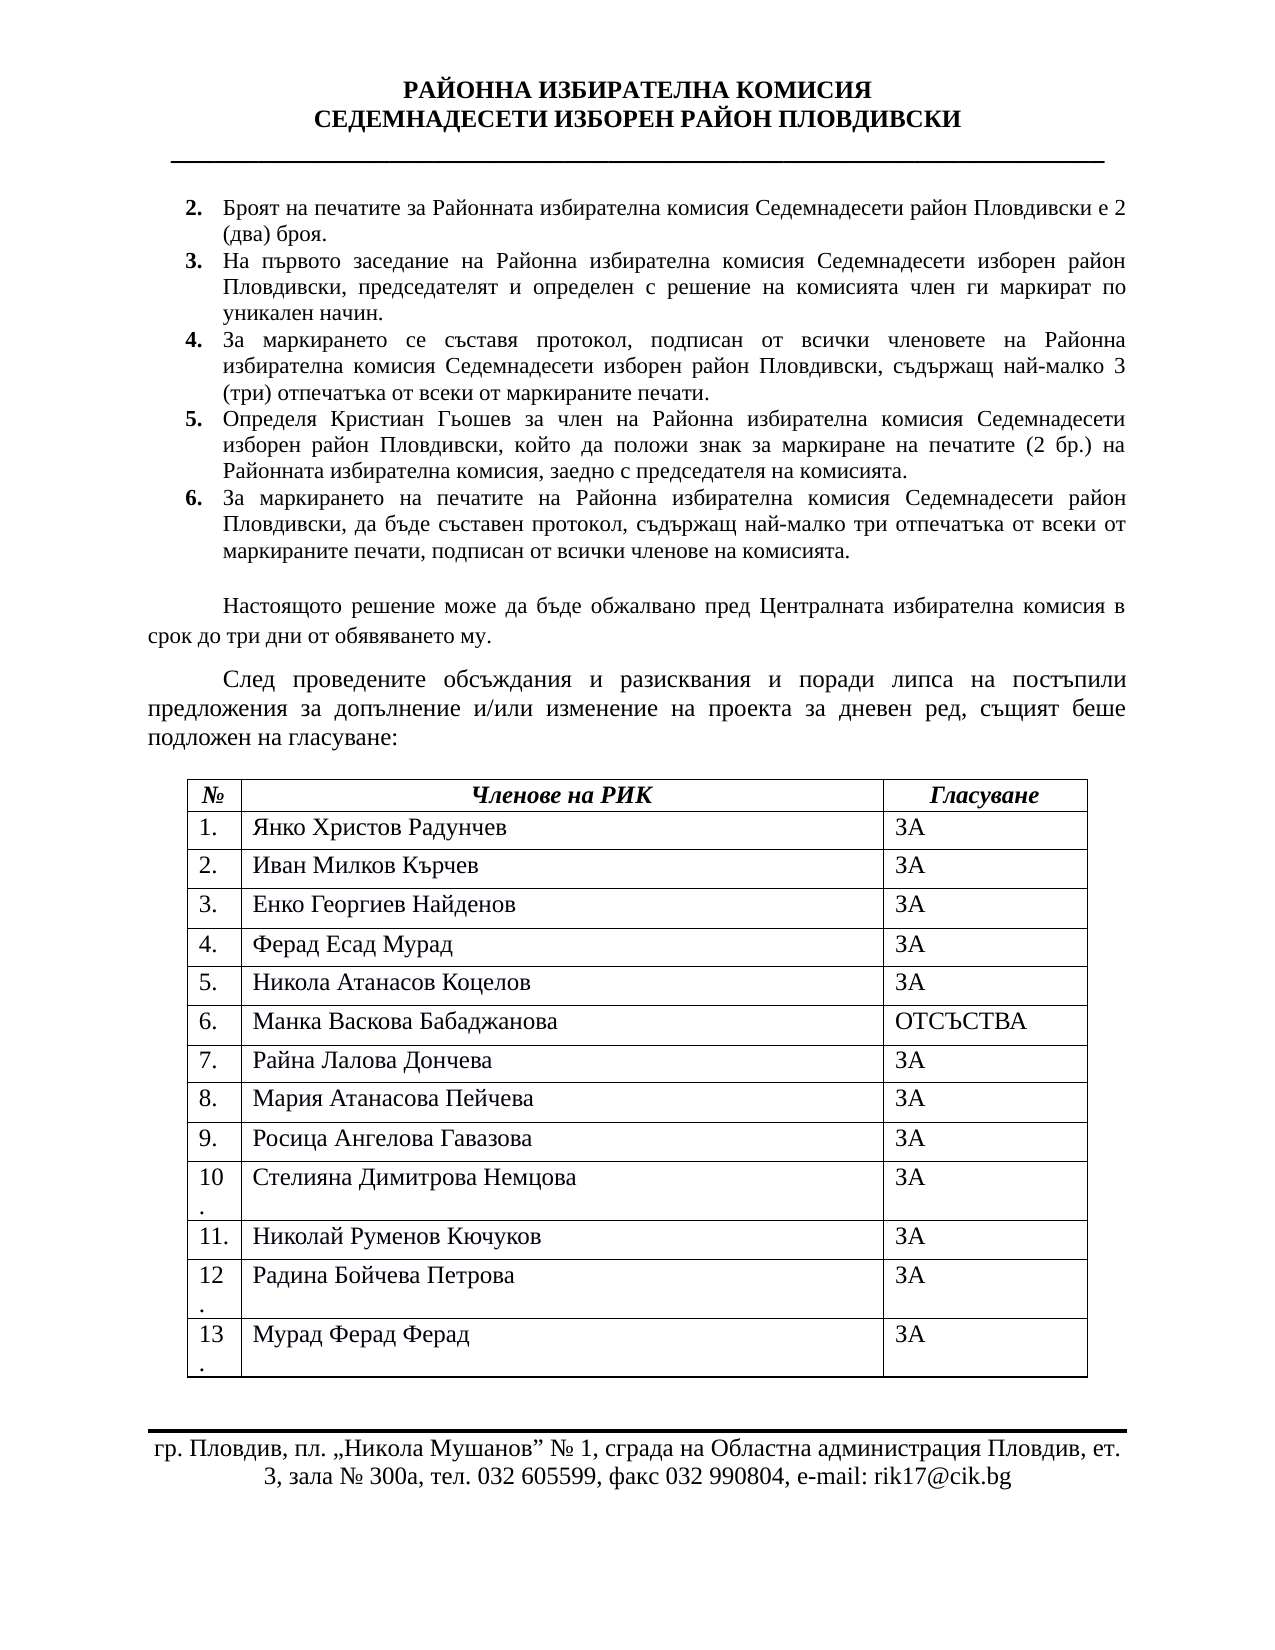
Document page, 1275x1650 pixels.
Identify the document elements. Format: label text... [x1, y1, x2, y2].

table_cell 6. [188, 1006, 241, 1044]
table_cell ЗА [884, 1162, 1087, 1220]
table_header Гласуване [884, 780, 1087, 811]
table_cell ЗА [884, 1221, 1087, 1259]
table_cell 11. [188, 1221, 241, 1259]
table_cell Манка Васкова Бабаджанова [242, 1006, 883, 1044]
table_cell ЗА [884, 1260, 1087, 1318]
table_cell 13. [188, 1319, 241, 1376]
table_cell Ферад Есад Мурад [242, 929, 883, 966]
table_cell ЗА [884, 1083, 1087, 1122]
list За маркирането се съставя протокол, подписан от всички членовете на Районна избирателна комисия Седемнадесети изборен район Пловдивски, съдържащ най-малко 3 (три) отпечатъка от всеки от маркираните печати. [185, 326, 1127, 405]
table_cell 7. [188, 1046, 241, 1082]
table_cell 4. [188, 929, 241, 966]
table_cell Иван Милков Кърчев [242, 850, 883, 888]
table_cell Росица Ангелова Гавазова [242, 1123, 883, 1161]
table_cell Мурад Ферад Ферад [242, 1319, 883, 1376]
table_cell ЗА [884, 929, 1087, 966]
table_cell ЗА [884, 1319, 1087, 1376]
table_cell 9. [188, 1123, 241, 1161]
table_cell ОТСЪСТВА [884, 1006, 1087, 1044]
table_cell 1. [188, 812, 241, 849]
table_cell Енко Георгиев Найденов [242, 889, 883, 928]
table_cell Янко Христов Радунчев [242, 812, 883, 849]
table_cell ЗА [884, 850, 1087, 888]
table_cell Мария Атанасова Пейчева [242, 1083, 883, 1122]
table_cell Никола Атанасов Коцелов [242, 967, 883, 1005]
table_header № [188, 780, 241, 811]
text Настоящото решение може да бъде обжалвано пред Централната избирателна комисия в срок до три дни от обявяването му. [148, 592, 1127, 649]
list На първото заседание на Районна избирателна комисия Седемнадесети изборен район Пловдивски, председателят и определен с решение на комисията член ги маркират по уникален начин. [185, 247, 1127, 326]
table_cell Райна Лалова Дончева [242, 1046, 883, 1082]
table_cell 8. [188, 1083, 241, 1122]
list За маркирането на печатите на Районна избирателна комисия Седемнадесети район Пловдивски, да бъде съставен протокол, съдържащ най-малко три отпечатъка от всеки от маркираните печати, подписан от всички членове на комисията. [185, 484, 1127, 563]
table_cell 3. [188, 889, 241, 928]
table_cell ЗА [884, 967, 1087, 1005]
list Броят на печатите за Районната избирателна комисия Седемнадесети район Пловдивски е 2 (два) броя. [185, 194, 1127, 247]
table_cell 10. [188, 1162, 241, 1220]
table_cell Николай Руменов Кючуков [242, 1221, 883, 1259]
table_cell 12. [188, 1260, 241, 1318]
table_cell 5. [188, 967, 241, 1005]
text След проведените обсъждания и разисквания и поради липса на постъпили предложения за допълнение и/или изменение на проекта за дневен ред, същият беше подложен на гласуване: [148, 664, 1127, 750]
table_cell 2. [188, 850, 241, 888]
table_cell ЗА [884, 889, 1087, 928]
table_cell Стелияна Димитрова Немцова [242, 1162, 883, 1220]
table_header Членове на РИК [242, 780, 883, 811]
list Определя Кристиан Гьошев за член на Районна избирателна комисия Седемнадесети изборен район Пловдивски, който да положи знак за маркиране на печатите (2 бр.) на Районната избирателна комисия, заедно с председателя на комисията. [185, 405, 1127, 484]
table_cell Радина Бойчева Петрова [242, 1260, 883, 1318]
table_cell ЗА [884, 1123, 1087, 1161]
table_cell ЗА [884, 812, 1087, 849]
table_cell ЗА [884, 1046, 1087, 1082]
